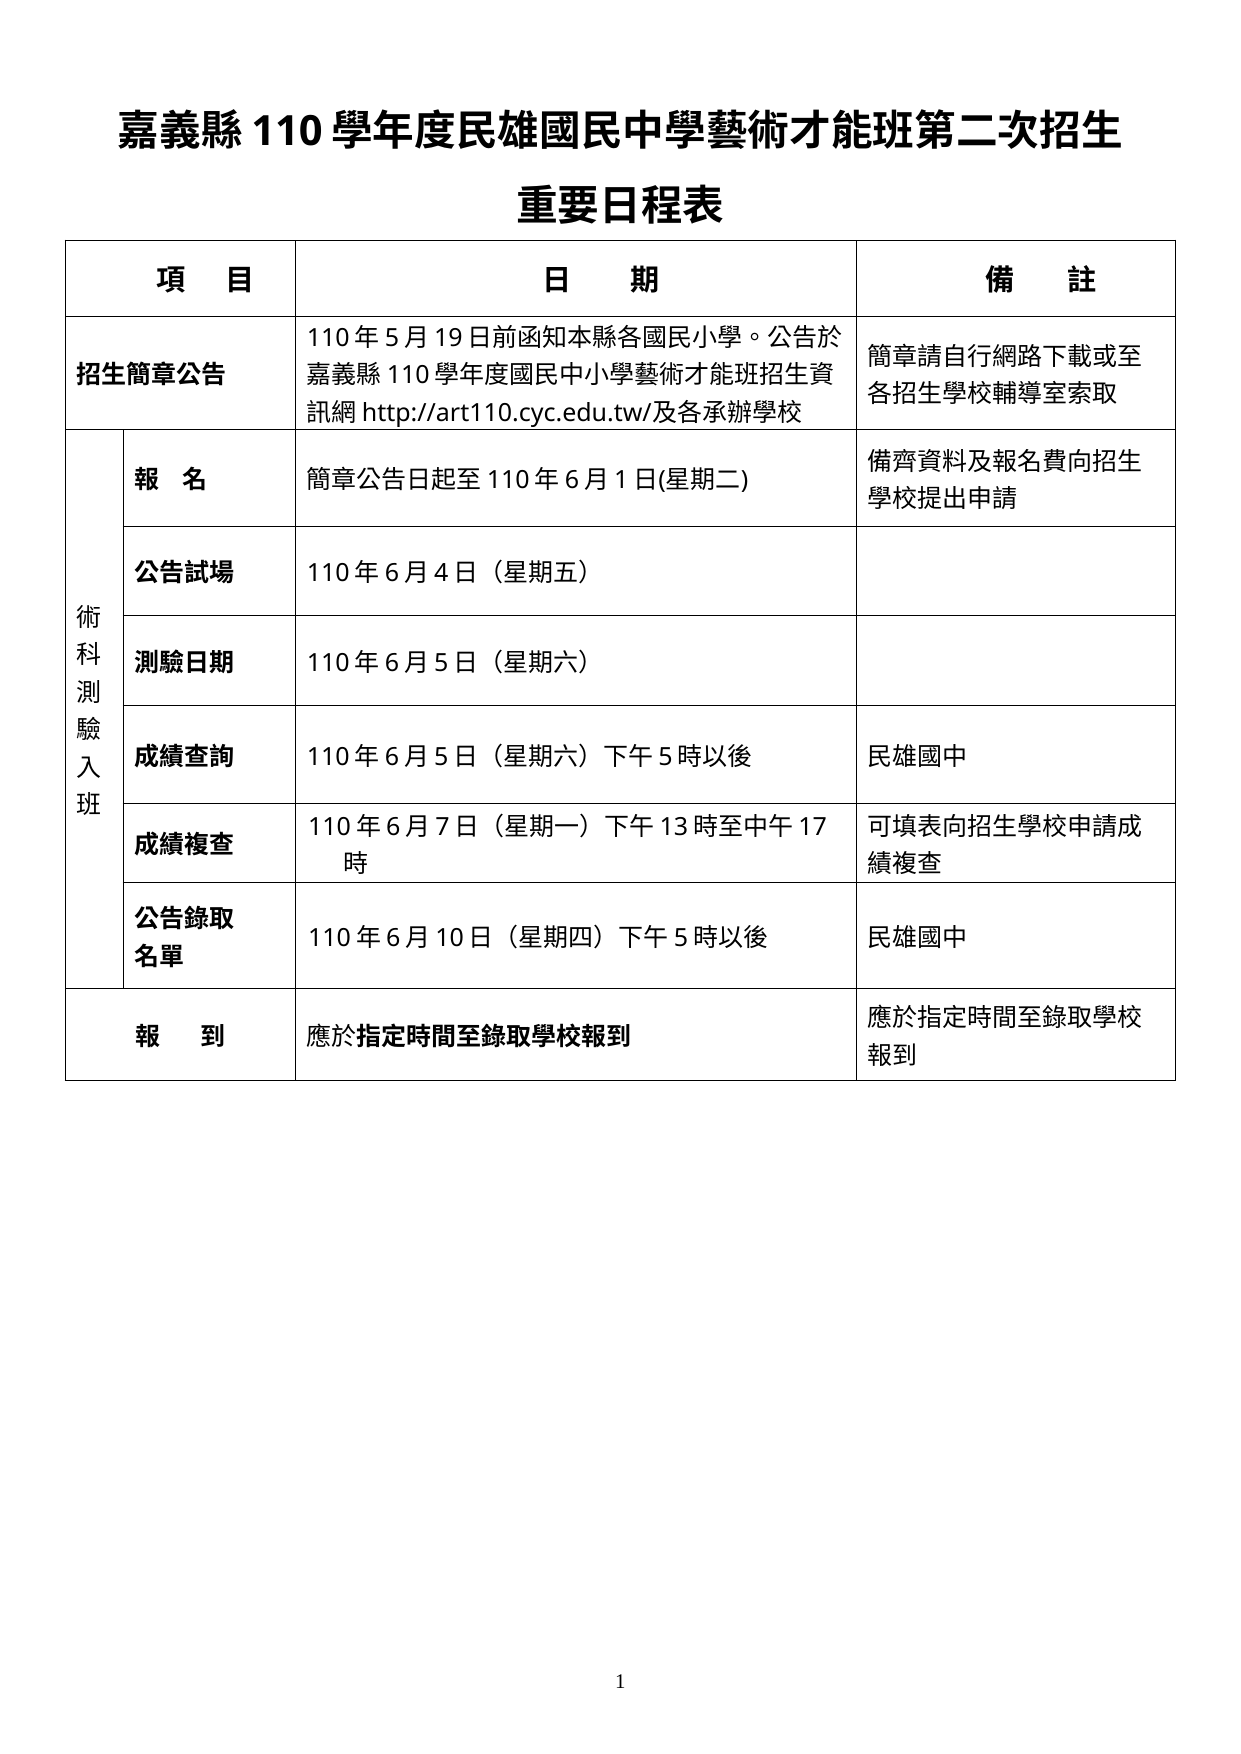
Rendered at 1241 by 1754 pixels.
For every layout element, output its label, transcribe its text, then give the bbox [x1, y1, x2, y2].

table_cell 110年6月5日（星期六） [296, 616, 856, 705]
table_cell 應於指定時間至錄取學校報到 [296, 989, 856, 1080]
table_cell 招生簡章公告 [66, 317, 295, 429]
table_cell 成績查詢 [124, 706, 295, 803]
table_cell 可填表向招生學校申請成績複查 [857, 804, 1175, 882]
table_cell 110年6月7日（星期一）下午13時至中午17時 [296, 804, 856, 882]
table_cell 110年6月4日（星期五） [296, 527, 856, 615]
table_cell 術科測驗入班 [66, 430, 123, 988]
table_cell 簡章公告日起至110年6月1日(星期二) [296, 430, 856, 526]
table_cell 報 名 [124, 430, 295, 526]
table_cell 民雄國中 [857, 883, 1175, 988]
table_header 日 期 [296, 241, 856, 316]
table_cell 公告錄取 名單 [124, 883, 295, 988]
table_cell 簡章請自行網路下載或至各招生學校輔導室索取 [857, 317, 1175, 429]
text 重要日程表 [89, 164, 1152, 239]
table_cell 110年6月10日（星期四）下午5時以後 [296, 883, 856, 988]
table_cell 110年6月5日（星期六）下午5時以後 [296, 706, 856, 803]
table_cell 民雄國中 [857, 706, 1175, 803]
table_cell [857, 527, 1175, 615]
table_cell 110年5月19日前函知本縣各國民小學。公告於嘉義縣110學年度國民中小學藝術才能班招生資訊網http://art110.cyc.edu.tw/及各承辦學校 [296, 317, 856, 429]
table_cell 應於指定時間至錄取學校報到 [857, 989, 1175, 1080]
table_cell [857, 616, 1175, 705]
text 嘉義縣110學年度民雄國民中學藝術才能班第二次招生 [89, 89, 1152, 164]
table_cell 成績複查 [124, 804, 295, 882]
table_cell 報 到 [66, 989, 295, 1080]
table_cell 公告試場 [124, 527, 295, 615]
table_cell 備齊資料及報名費向招生學校提出申請 [857, 430, 1175, 526]
table_cell 測驗日期 [124, 616, 295, 705]
table_header 備 註 [857, 241, 1175, 316]
table_header 項 目 [66, 241, 295, 316]
